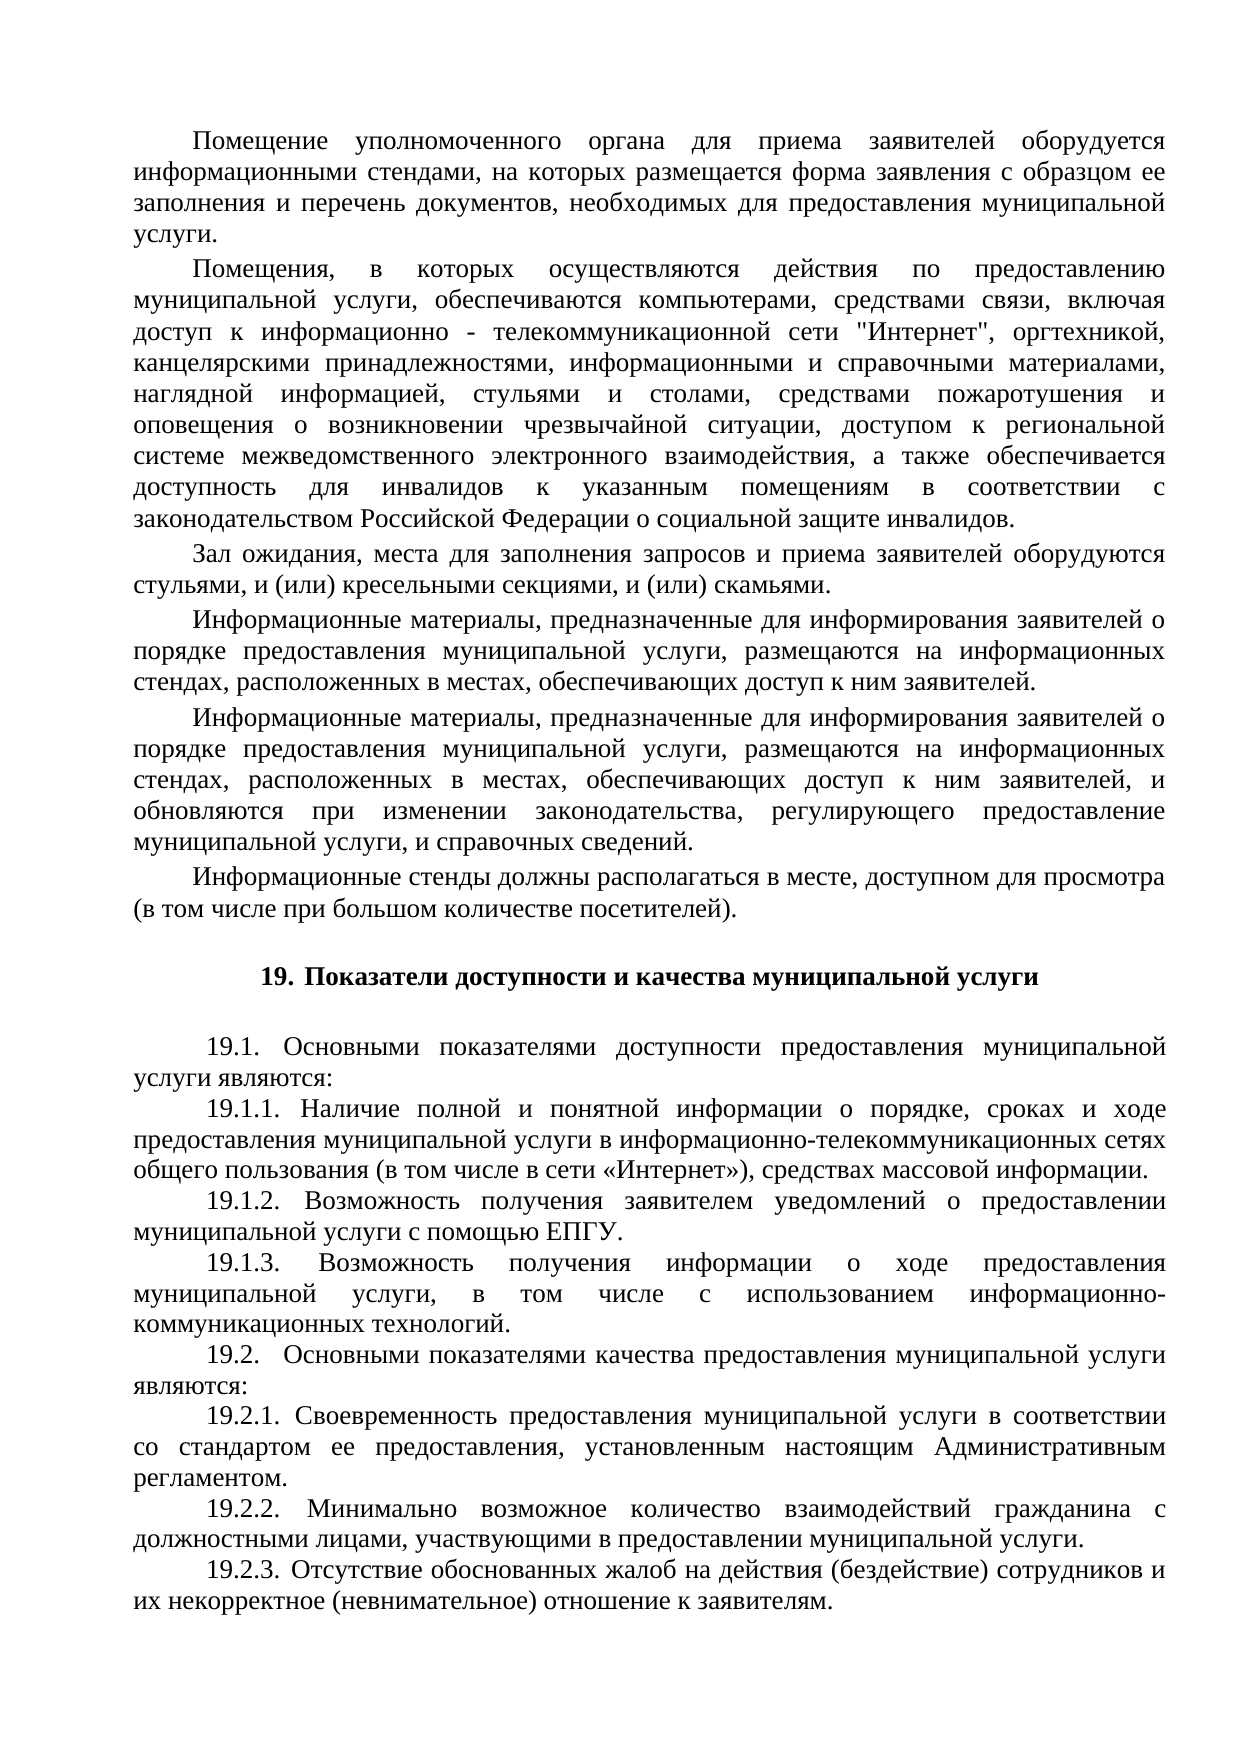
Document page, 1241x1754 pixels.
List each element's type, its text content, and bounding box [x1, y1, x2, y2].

list Основными показателями доступности предоставления муниципальной услуги являются: [133, 1031, 1167, 1092]
text Информационные стенды должны располагаться в месте, доступном для просмотра (в том числе при большом количестве посетителей). [133, 861, 1167, 923]
text Помещение уполномоченного органа для приема заявителей оборудуется информационными стендами, на которых размещается форма заявления с образцом ее заполнения и перечень документов, необходимых для предоставления муниципальной услуги. [133, 124, 1167, 248]
list Возможность получения заявителем уведомлений о предоставлении муниципальной услуги с помощью ЕПГУ. [133, 1185, 1167, 1246]
list Возможность получения информации о ходе предоставления муниципальной услуги, в том числе с использованием информационно-коммуникационных технологий. [133, 1247, 1167, 1338]
text Помещения, в которых осуществляются действия по предоставлению муниципальной услуги, обеспечиваются компьютерами, средствами связи, включая доступ к информационно - телекоммуникационной сети "Интернет", оргтехникой, канцелярскими принадлежностями, информационными и справочными материалами, наглядной информацией, стульями и столами, средствами пожаротушения и оповещения о возникновении чрезвычайной ситуации, доступом к региональной системе межведомственного электронного взаимодействия, а также обеспечивается доступность для инвалидов к указанным помещениям в соответствии с законодательством Российской Федерации о социальной защите инвалидов. [133, 252, 1167, 533]
list Показатели доступности и качества муниципальной услуги [133, 960, 1167, 991]
text Информационные материалы, предназначенные для информирования заявителей о порядке предоставления муниципальной услуги, размещаются на информационных стендах, расположенных в местах, обеспечивающих доступ к ним заявителей. [133, 603, 1167, 697]
list Основными показателями качества предоставления муниципальной услуги являются: [133, 1339, 1167, 1400]
list Минимально возможное количество взаимодействий гражданина с должностными лицами, участвующими в предоставлении муниципальной услуги. [133, 1493, 1167, 1554]
list Своевременность предоставления муниципальной услуги в соответствии со стандартом ее предоставления, установленным настоящим Административным регламентом. [133, 1400, 1167, 1492]
text Зал ожидания, места для заполнения запросов и приема заявителей оборудуются стульями, и (или) кресельными секциями, и (или) скамьями. [133, 537, 1167, 599]
text Информационные материалы, предназначенные для информирования заявителей о порядке предоставления муниципальной услуги, размещаются на информационных стендах, расположенных в местах, обеспечивающих доступ к ним заявителей, и обновляются при изменении законодательства, регулирующего предоставление муниципальной услуги, и справочных сведений. [133, 701, 1167, 856]
list Отсутствие обоснованных жалоб на действия (бездействие) сотрудников и их некорректное (невнимательное) отношение к заявителям. [133, 1554, 1167, 1615]
list Наличие полной и понятной информации о порядке, сроках и ходе предоставления муниципальной услуги в информационно-телекоммуникационных сетях общего пользования (в том числе в сети «Интернет»), средствах массовой информации. [133, 1093, 1167, 1185]
